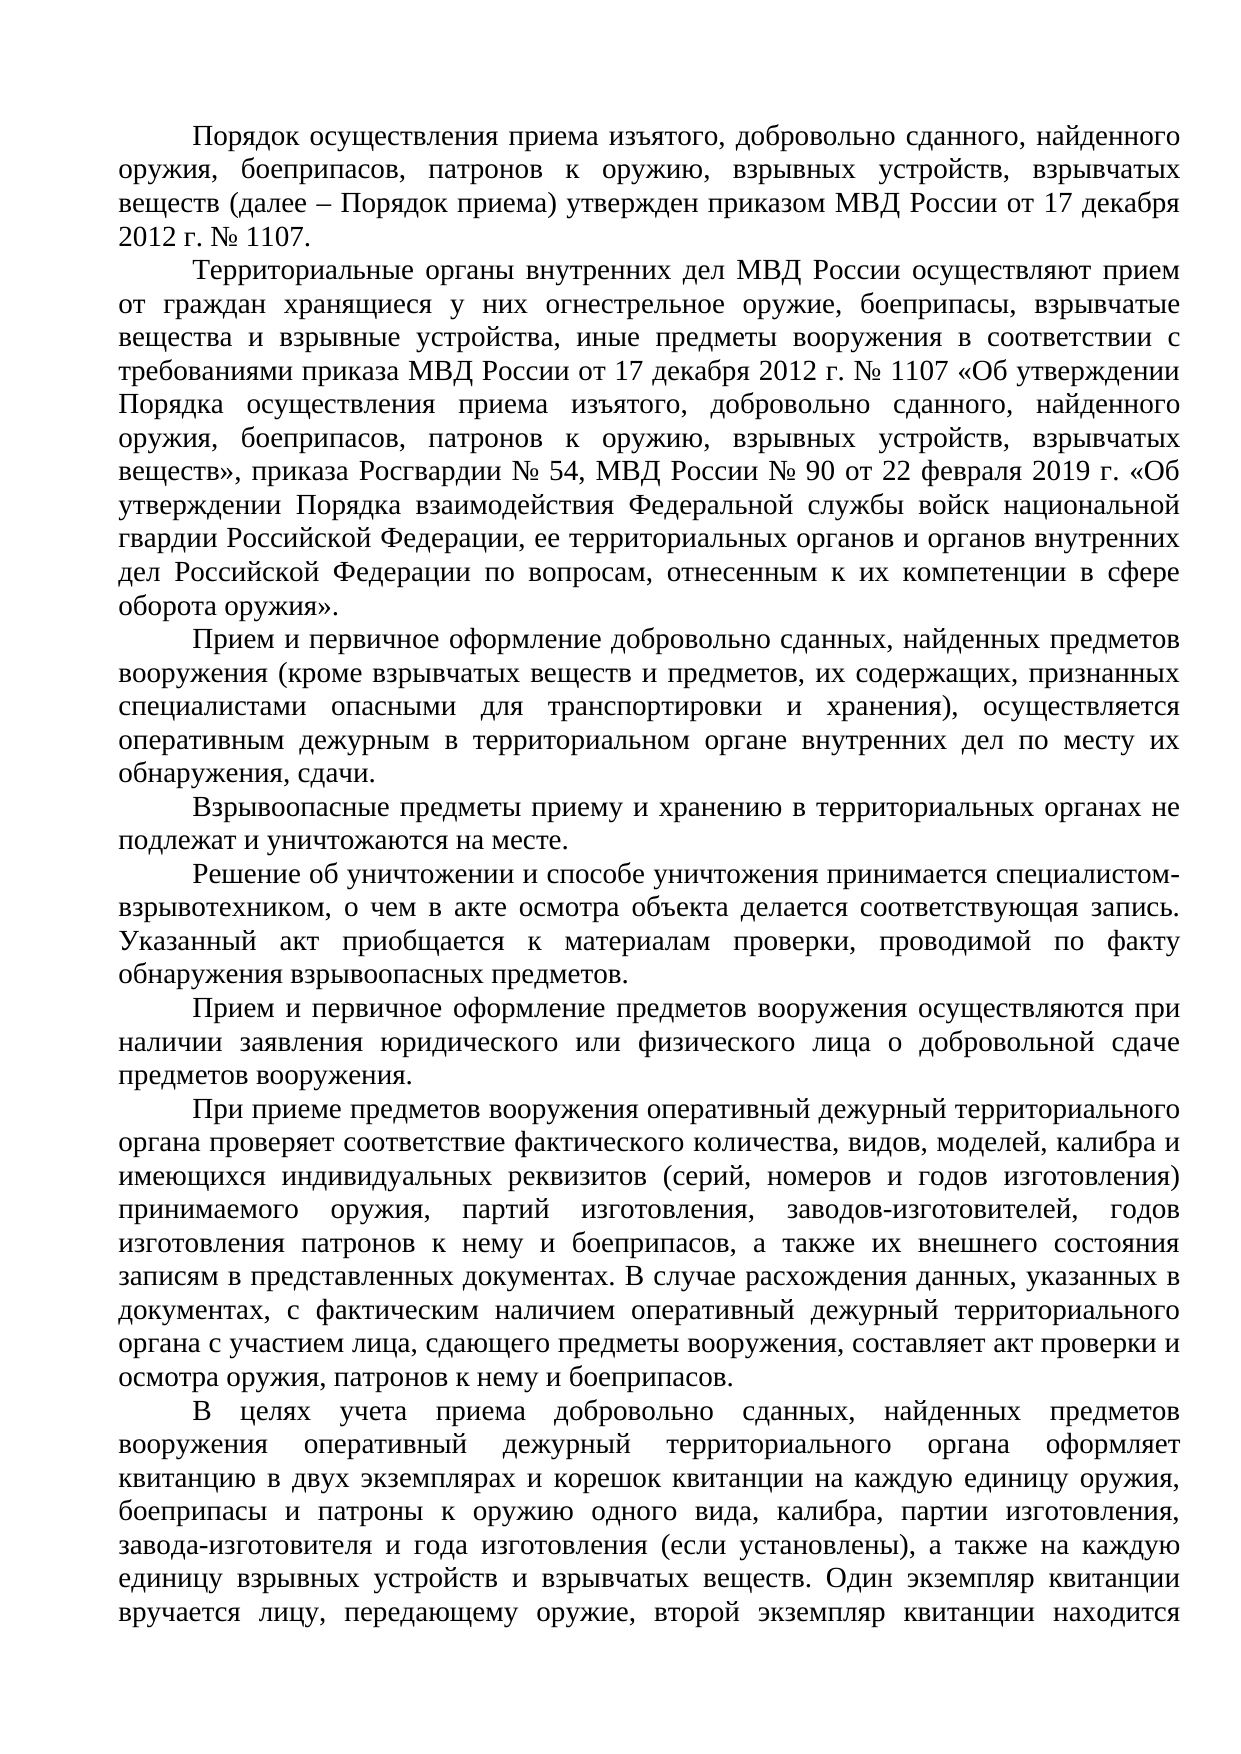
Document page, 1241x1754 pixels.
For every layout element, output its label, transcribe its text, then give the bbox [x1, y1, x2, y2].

text Решение об уничтожении и способе уничтожения принимается специалистом-взрывотехником, о чем в акте осмотра объекта делается соответствующая запись. Указанный акт приобщается к материалам проверки, проводимой по факту обнаружения взрывоопасных предметов. [118, 856, 1181, 990]
text Порядок осуществления приема изъятого, добровольно сданного, найденного оружия, боеприпасов, патронов к оружию, взрывных устройств, взрывчатых веществ (далее – Порядок приема) утвержден приказом МВД России от 17 декабря 2012 г. № 1107. [118, 118, 1181, 252]
text Прием и первичное оформление добровольно сданных, найденных предметов вооружения (кроме взрывчатых веществ и предметов, их содержащих, признанных специалистами опасными для транспортировки и хранения), осуществляется оперативным дежурным в территориальном органе внутренних дел по месту их обнаружения, сдачи. [118, 621, 1181, 789]
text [118, 1393, 1181, 1627]
text Территориальные органы внутренних дел МВД России осуществляют прием от граждан хранящиеся у них огнестрельное оружие, боеприпасы, взрывчатые вещества и взрывные устройства, иные предметы вооружения в соответствии с требованиями приказа МВД России от 17 декабря 2012 г. № 1107 «Об утверждении Порядка осуществления приема изъятого, добровольно сданного, найденного оружия, боеприпасов, патронов к оружию, взрывных устройств, взрывчатых веществ», приказа Росгвардии № 54, МВД России № 90 от 22 февраля 2019 г. «Об утверждении Порядка взаимодействия Федеральной службы войск национальной гвардии Российской Федерации, ее территориальных органов и органов внутренних дел Российской Федерации по вопросам, отнесенным к их компетенции в сфере оборота оружия».​ [118, 252, 1181, 621]
text При приеме предметов вооружения оперативный дежурный территориального органа проверяет соответствие фактического количества, видов, моделей, калибра и имеющихся индивидуальных реквизитов (серий, номеров и годов изготовления) принимаемого оружия, партий изготовления, заводов-изготовителей, годов изготовления патронов к нему и боеприпасов, а также их внешнего состояния записям в представленных документах. В случае расхождения данных, указанных в документах, с фактическим наличием оперативный дежурный территориального органа с участием лица, сдающего предметы вооружения, составляет акт проверки и осмотра оружия, патронов к нему и боеприпасов. [118, 1091, 1181, 1393]
text Прием и первичное оформление предметов вооружения осуществляются при наличии заявления юридического или физического лица о добровольной сдаче предметов вооружения. [118, 990, 1181, 1091]
text Взрывоопасные предметы приему и хранению в территориальных органах не подлежат и уничтожаются на месте. [118, 789, 1181, 856]
